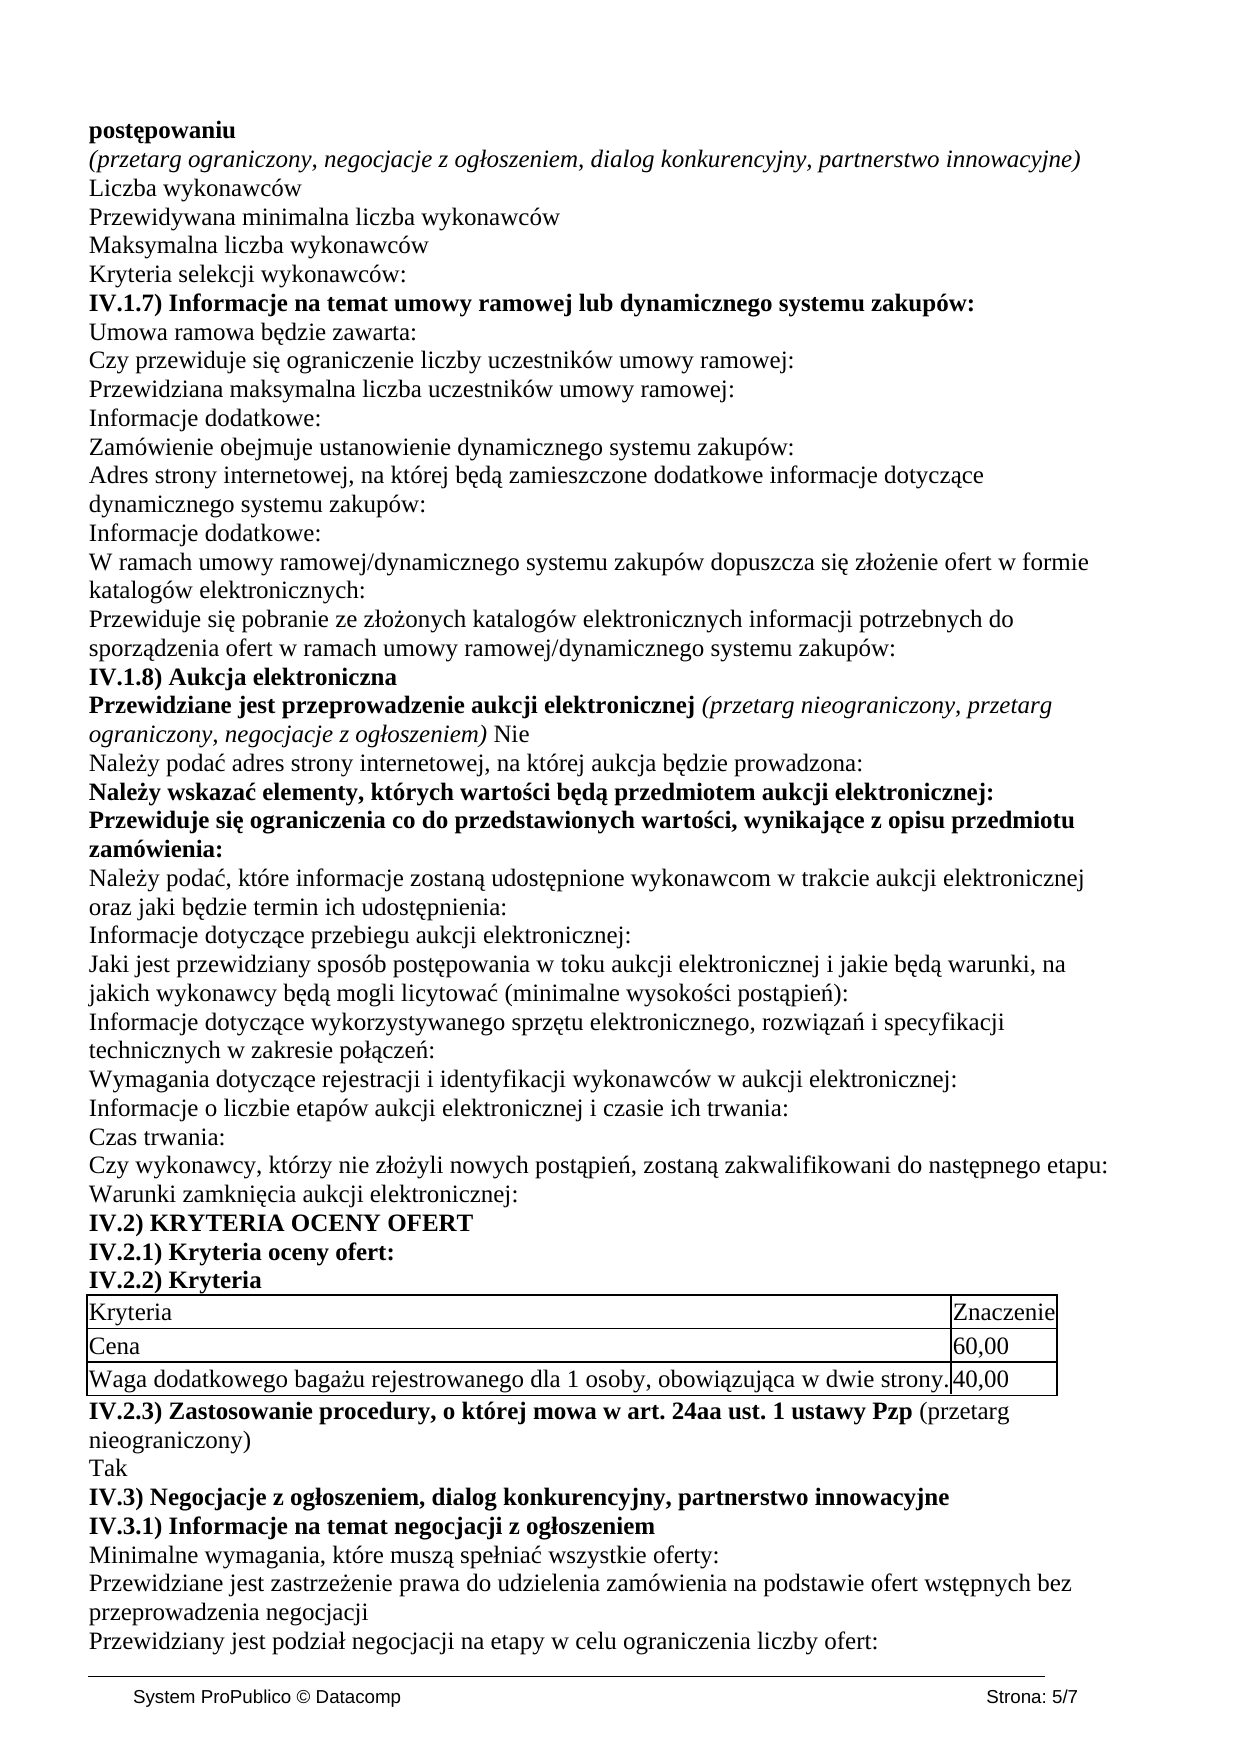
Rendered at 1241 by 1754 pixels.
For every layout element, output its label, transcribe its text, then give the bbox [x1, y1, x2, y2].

table_header Znaczenie [952, 1296, 1056, 1328]
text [89, 1396, 1122, 1655]
text Liczba wykonawców Przewidywana minimalna liczba wykonawców Maksymalna liczba wykonawców Kryteria selekcji wykonawców: IV.1.7) Informacje na temat umowy ramowej lub dynamicznego systemu zakupów: [89, 173, 1122, 317]
table_cell 60,00 [952, 1329, 1056, 1361]
text Umowa ramowa będzie zawarta: Czy przewiduje się ograniczenie liczby uczestników umowy ramowej: Przewidziana maksymalna liczba uczestników umowy ramowej: Informacje dodatkowe: Zamówienie obejmuje ustanowienie dynamicznego systemu zakupów: Adres strony internetowej, na której będą zamieszczone dodatkowe informacje dotyczące dynamicznego systemu zakupów: Informacje dodatkowe: W ramach umowy ramowej/dynamicznego systemu zakupów dopuszcza się złożenie ofert w formie katalogów elektronicznych: Przewiduje się pobranie ze złożonych katalogów elektronicznych informacji potrzebnych do sporządzenia ofert w ramach umowy ramowej/dynamicznego systemu zakupów: IV.1.8) Aukcja elektroniczna Przewidziane jest przeprowadzenie aukcji elektronicznej (przetarg nieograniczony, przetarg ograniczony, negocjacje z ogłoszeniem) Nie Należy podać adres strony internetowej, na której aukcja będzie prowadzona: Należy wskazać elementy, których wartości będą przedmiotem aukcji elektronicznej: Przewiduje się ograniczenia co do przedstawionych wartości, wynikające z opisu przedmiotu zamówienia: Należy podać, które informacje zostaną udostępnione wykonawcom w trakcie aukcji elektronicznej oraz jaki będzie termin ich udostępnienia: Informacje dotyczące przebiegu aukcji elektronicznej: Jaki jest przewidziany sposób postępowania w toku aukcji elektronicznej i jakie będą warunki, na jakich wykonawcy będą mogli licytować (minimalne wysokości postąpień): Informacje dotyczące wykorzystywanego sprzętu elektronicznego, rozwiązań i specyfikacji technicznych w zakresie połączeń: Wymagania dotyczące rejestracji i identyfikacji wykonawców w aukcji elektronicznej: Informacje o liczbie etapów aukcji elektronicznej i czasie ich trwania: Czas trwania: Czy wykonawcy, którzy nie złożyli nowych postąpień, zostaną zakwalifikowani do następnego etapu: Warunki zamknięcia aukcji elektronicznej: IV.2) KRYTERIA OCENY OFERT IV.2.1) Kryteria oceny ofert: IV.2.2) Kryteria [89, 317, 1122, 1294]
table_cell 40,00 [952, 1363, 1056, 1394]
table_cell Cena [88, 1329, 950, 1361]
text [89, 115, 1122, 173]
table_header Kryteria [88, 1296, 950, 1328]
table_cell Waga dodatkowego bagażu rejestrowanego dla 1 osoby, obowiązująca w dwie strony. [88, 1363, 950, 1394]
